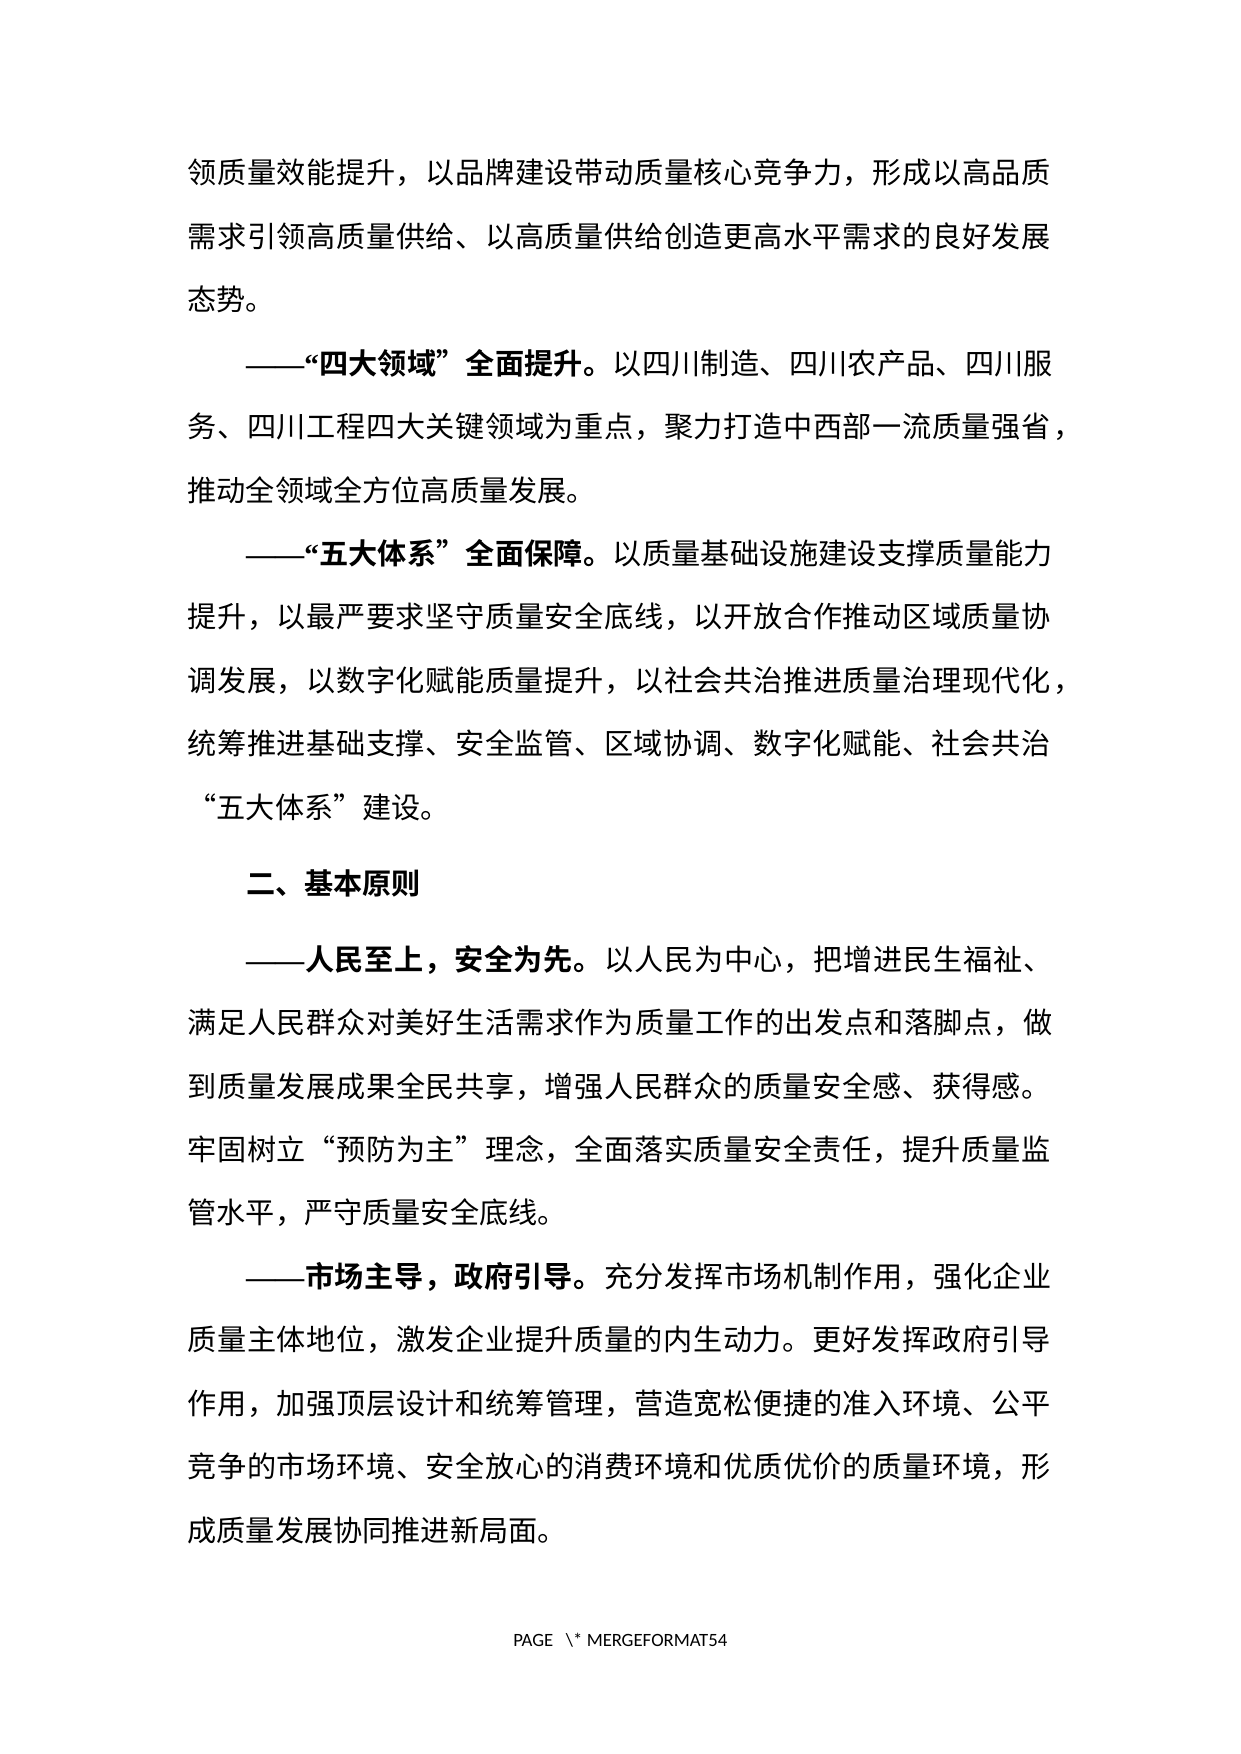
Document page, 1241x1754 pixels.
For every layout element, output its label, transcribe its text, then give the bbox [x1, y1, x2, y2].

text ——人民至上，安全为先。以人民为中心，把增进民生福祉、满足人民群众对美好生活需求作为质量工作的出发点和落脚点，做到质量发展成果全民共享，增强人民群众的质量安全感、获得感。牢固树立“预防为主”理念，全面落实质量安全责任，提升质量监管水平，严守质量安全底线。 [187, 936, 1053, 1232]
text ——“五大体系”全面保障。以质量基础设施建设支撑质量能力提升，以最严要求坚守质量安全底线，以开放合作推动区域质量协调发展，以数字化赋能质量提升，以社会共治推进质量治理现代化，统筹推进基础支撑、安全监管、区域协调、数字化赋能、社会共治“五大体系”建设。 [187, 531, 1053, 827]
subtitle 二、基本原则 [187, 860, 1053, 903]
text ——“四大领域”全面提升。以四川制造、四川农产品、四川服务、四川工程四大关键领域为重点，聚力打造中西部一流质量强省，推动全领域全方位高质量发展。 [187, 340, 1053, 509]
text ——市场主导，政府引导。充分发挥市场机制作用，强化企业质量主体地位，激发企业提升质量的内生动力。更好发挥政府引导作用，加强顶层设计和统筹管理，营造宽松便捷的准入环境、公平竞争的市场环境、安全放心的消费环境和优质优价的质量环境，形成质量发展协同推进新局面。 [187, 1253, 1053, 1549]
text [187, 150, 1053, 319]
